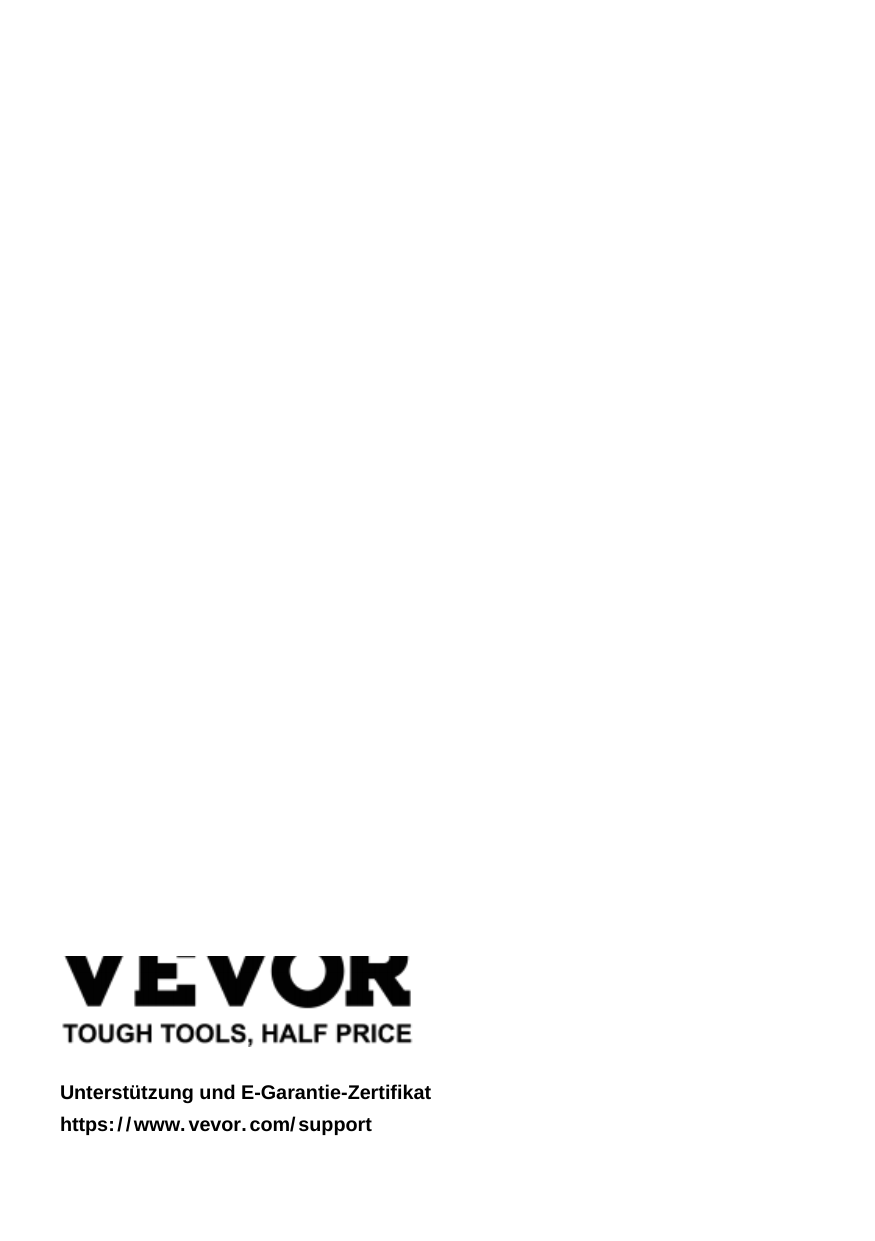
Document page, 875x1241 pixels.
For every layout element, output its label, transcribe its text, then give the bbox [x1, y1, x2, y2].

text Unterstützung und E-Garantie-Zertifikat https://www.vevor.com/support [60, 1078, 743, 1143]
picture [58, 956, 436, 1047]
